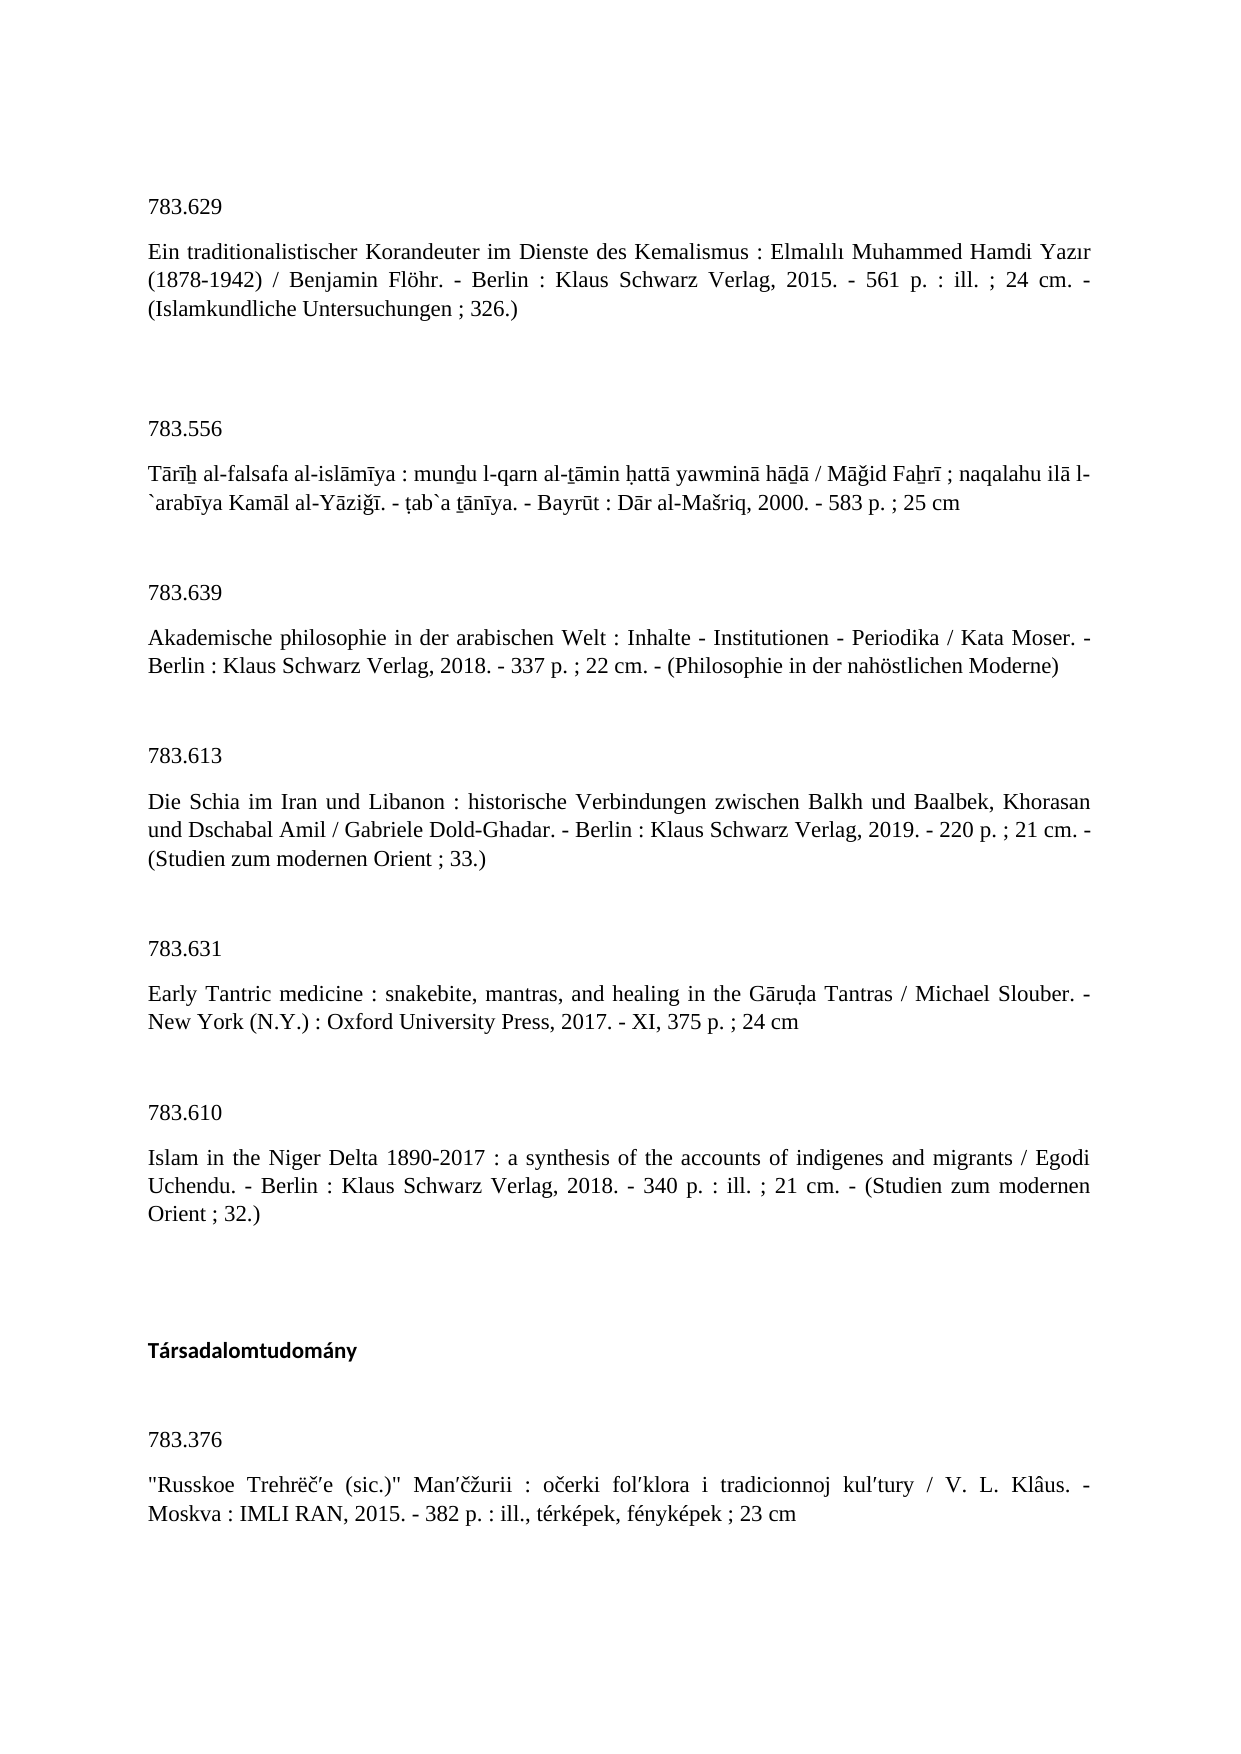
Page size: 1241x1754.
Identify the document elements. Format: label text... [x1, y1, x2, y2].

text Társadalomtudomány [148, 1336, 1093, 1364]
text 783.629 [148, 193, 1093, 219]
text Tārīẖ al-falsafa al-islāmīya : munḏu l-qarn al-ṯāmin ḥattā yawminā hāḏā / Māǧid Faẖrī ; naqalahu ilā l-`arabīya Kamāl al-Yāziǧī. - ṭab`a ṯānīya. - Bayrūt : Dār al-Mašriq, 2000. - 583 p. ; 25 cm [148, 460, 1093, 515]
text 783.639 [148, 579, 1093, 605]
text 783.610 [148, 1098, 1093, 1125]
text 783.376 [148, 1426, 1093, 1453]
text Akademische philosophie in der arabischen Welt : Inhalte - Institutionen - Periodika / Kata Moser. - Berlin : Klaus Schwarz Verlag, 2018. - 337 p. ; 22 cm. - (Philosophie in der nahöstlichen Moderne) [148, 624, 1093, 679]
text Ein traditionalistischer Korandeuter im Dienste des Kemalismus : Elmalılı Muhammed Hamdi Yazır (1878-1942) / Benjamin Flöhr. - Berlin : Klaus Schwarz Verlag, 2015. - 561 p. : ill. ; 24 cm. - (Islamkundliche Untersuchungen ; 326.) [148, 238, 1093, 321]
text Early Tantric medicine : snakebite, mantras, and healing in the Gāruḍa Tantras / Michael Slouber. - New York (N.Y.) : Oxford University Press, 2017. - XI, 375 p. ; 24 cm [148, 980, 1093, 1035]
text 783.556 [148, 415, 1093, 441]
text 783.631 [148, 935, 1093, 961]
text 783.613 [148, 743, 1093, 769]
text Islam in the Niger Delta 1890-2017 : a synthesis of the accounts of indigenes and migrants / Egodi Uchendu. - Berlin : Klaus Schwarz Verlag, 2018. - 340 p. : ill. ; 21 cm. - (Studien zum modernen Orient ; 32.) [148, 1144, 1093, 1227]
text Die Schia im Iran und Libanon : historische Verbindungen zwischen Balkh und Baalbek, Khorasan und Dschabal Amil / Gabriele Dold-Ghadar. - Berlin : Klaus Schwarz Verlag, 2019. - 220 p. ; 21 cm. - (Studien zum modernen Orient ; 33.) [148, 788, 1093, 871]
text "Russkoe Trehrëčʹe (sic.)" Manʹčžurii : očerki folʹklora i tradicionnoj kulʹtury / V. L. Klâus. - Moskva : IMLI RAN, 2015. - 382 p. : ill., térképek, fényképek ; 23 cm [148, 1472, 1093, 1526]
